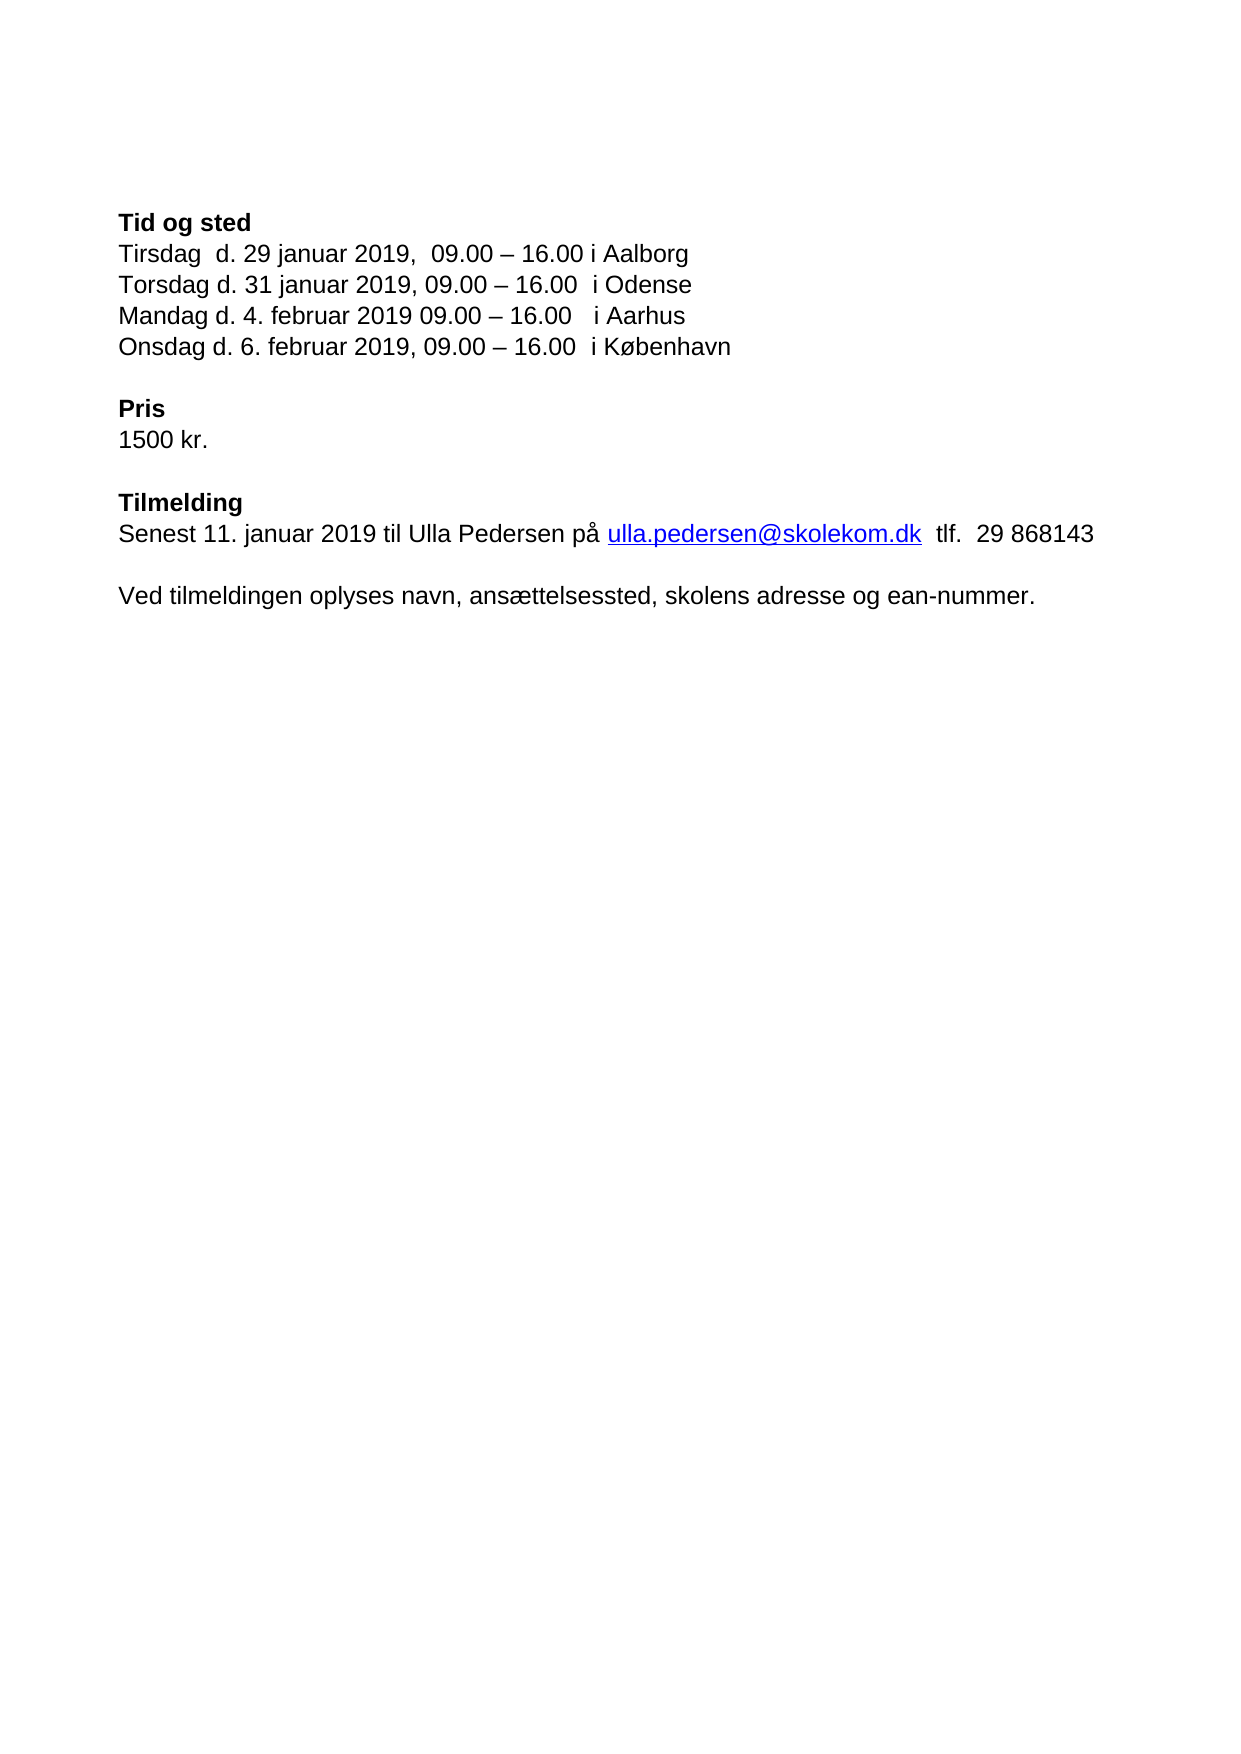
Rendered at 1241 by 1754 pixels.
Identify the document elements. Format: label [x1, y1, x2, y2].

text [118, 177, 1122, 641]
